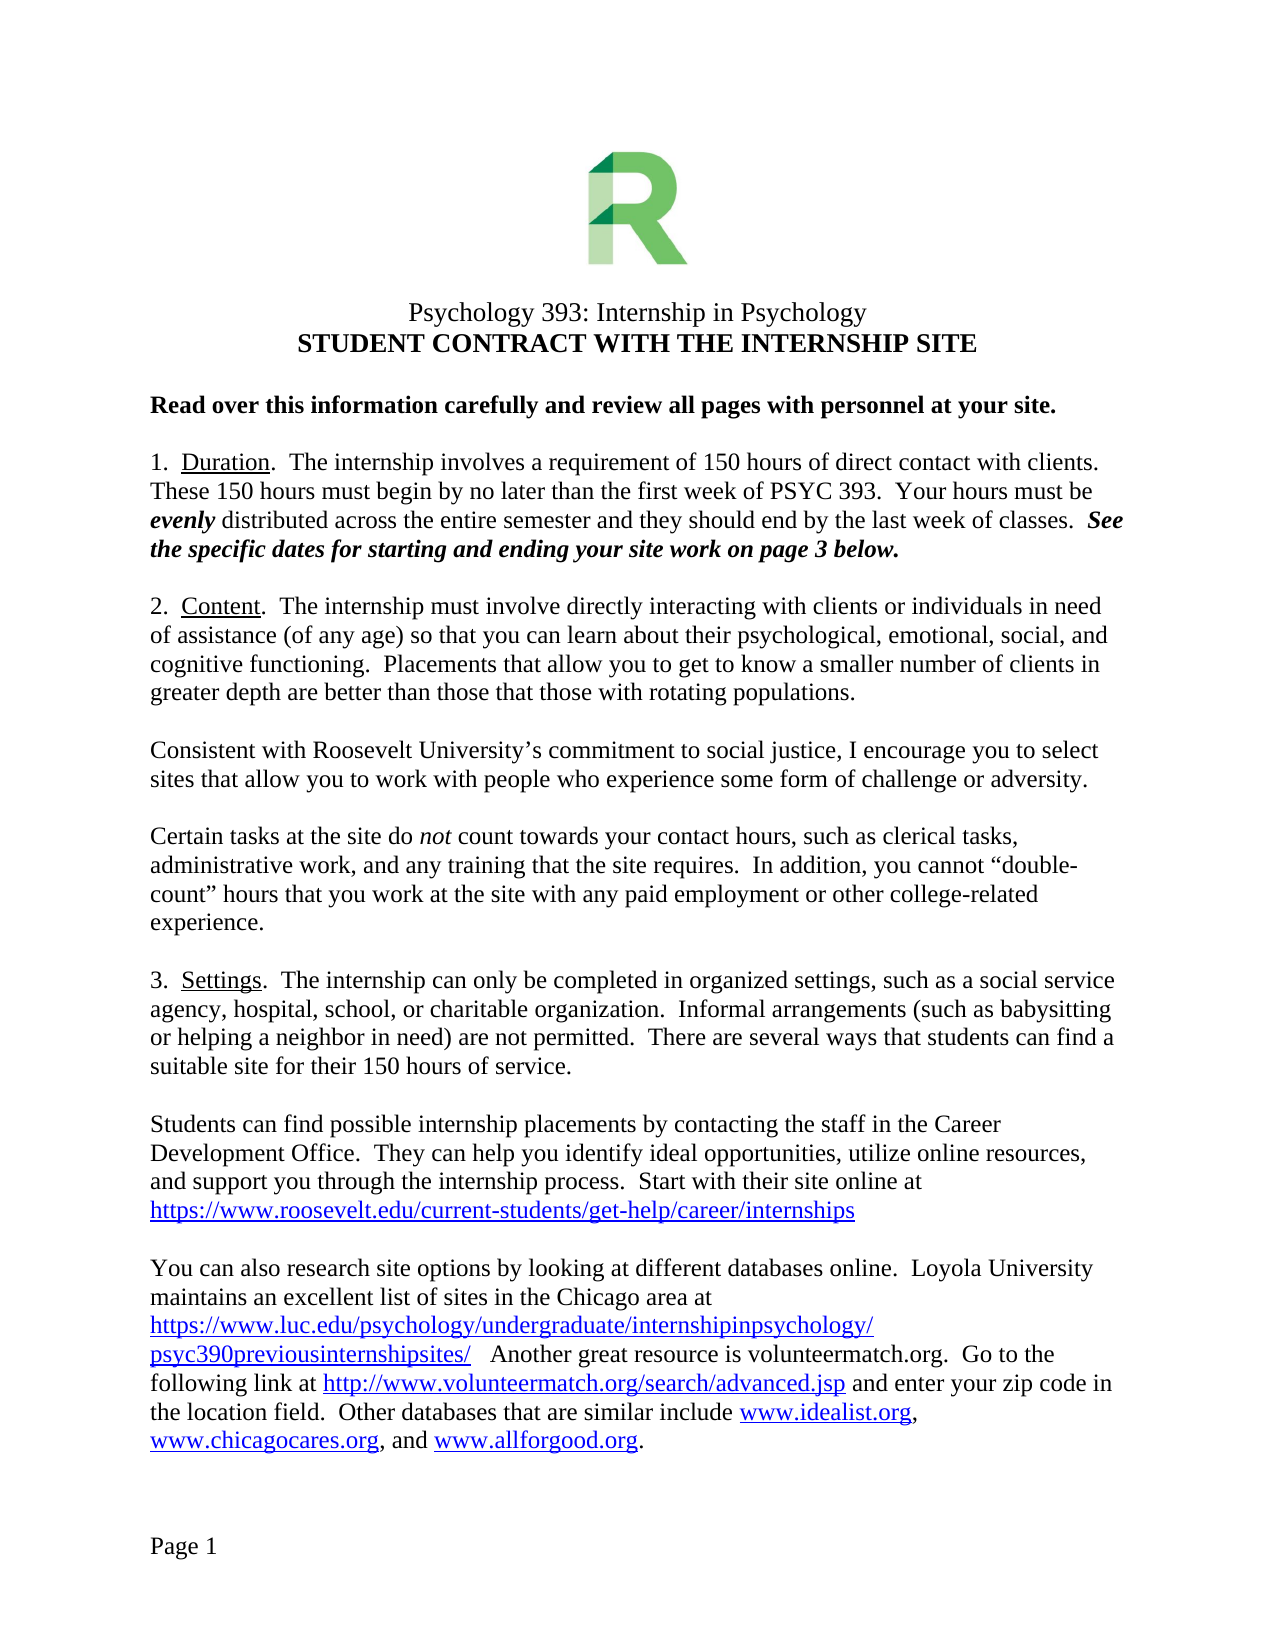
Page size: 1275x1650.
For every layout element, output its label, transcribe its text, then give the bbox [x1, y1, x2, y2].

text You can also research site options by looking at different databases online. Loyola University maintains an excellent list of sites in the Chicago area at https://www.luc.edu/psychology/undergraduate/internshipinpsychology/psyc390previousinternshipsites/ Another great resource is volunteermatch.org. Go to the following link at http://www.volunteermatch.org/search/advanced.jsp and enter your zip code in the location field. Other databases that are similar include www.idealist.org, www.chicagocares.org, and www.allforgood.org. [150, 1253, 1125, 1454]
text Students can find possible internship placements by contacting the staff in the Career Development Office. They can help you identify ideal opportunities, utilize online resources, and support you through the internship process. Start with their site online at https://www.roosevelt.edu/current-students/get-help/career/internships [150, 1109, 1125, 1224]
text 3. Settings. The internship can only be completed in organized settings, such as a social service agency, hospital, school, or charitable organization. Informal arrangements (such as babysitting or helping a neighbor in need) are not permitted. There are several ways that students can find a suitable site for their 150 hours of service. [150, 965, 1125, 1080]
text Read over this information carefully and review all pages with personnel at your site. [150, 390, 1125, 419]
text Psychology 393: Internship in Psychology [150, 296, 1125, 328]
text Certain tasks at the site do not count towards your contact hours, such as clerical tasks, administrative work, and any training that the site requires. In addition, you cannot “double-count” hours that you work at the site with any paid employment or other college-related experience. [150, 821, 1125, 936]
text STUDENT CONTRACT WITH THE INTERNSHIP SITE [150, 328, 1125, 359]
text 1. Duration. The internship involves a requirement of 150 hours of direct contact with clients. These 150 hours must begin by no later than the first week of PSYC 393. Your hours must be evenly distributed across the entire semester and they should end by the last week of classes. See the specific dates for starting and ending your site work on page 3 below. [150, 447, 1125, 562]
text Consistent with Roosevelt University’s commitment to social justice, I encourage you to select sites that allow you to work with people who experience some form of challenge or adversity. [150, 735, 1125, 792]
picture [585, 150, 690, 266]
text 2. Content. The internship must involve directly interacting with clients or individuals in need of assistance (of any age) so that you can learn about their psychological, emotional, social, and cognitive functioning. Placements that allow you to get to know a smaller number of clients in greater depth are better than those that those with rotating populations. [150, 591, 1125, 706]
